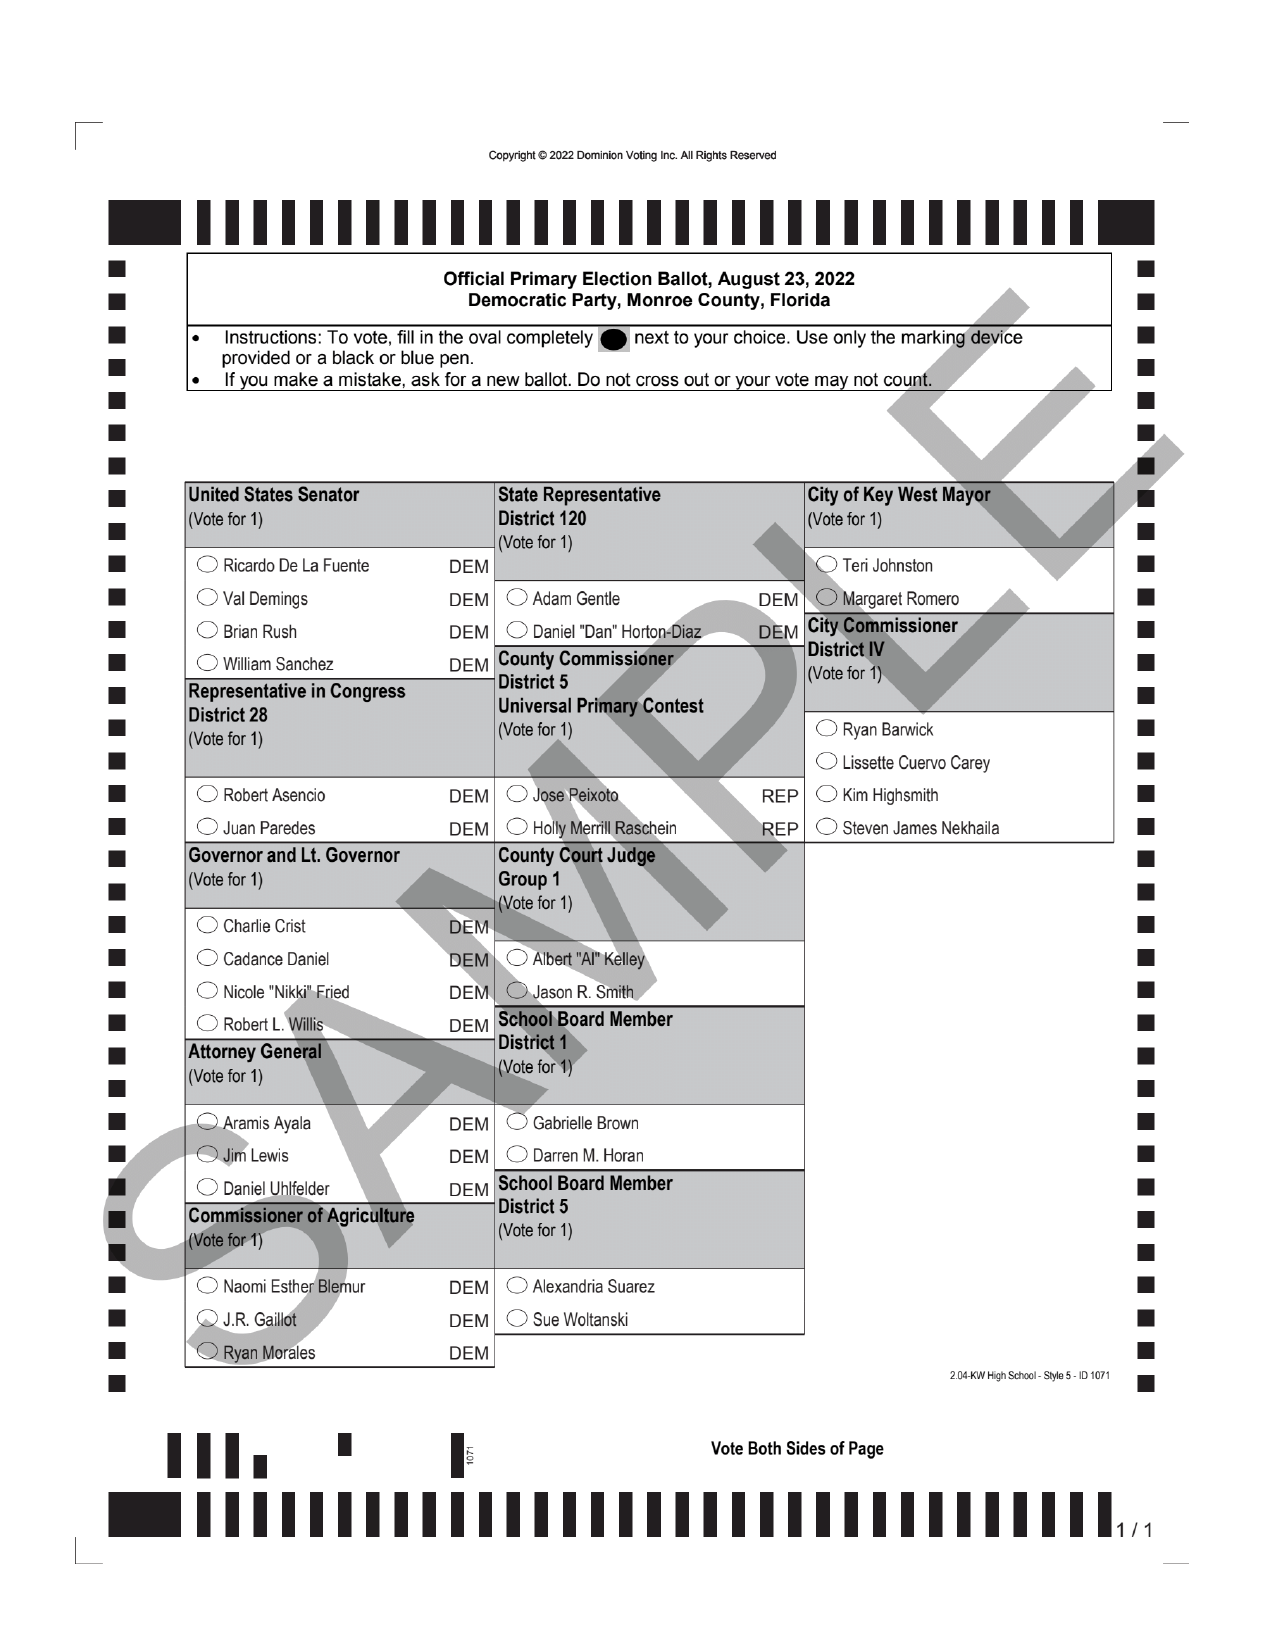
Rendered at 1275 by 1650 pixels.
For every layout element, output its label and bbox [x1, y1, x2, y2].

picture [75, 122, 1189, 1564]
